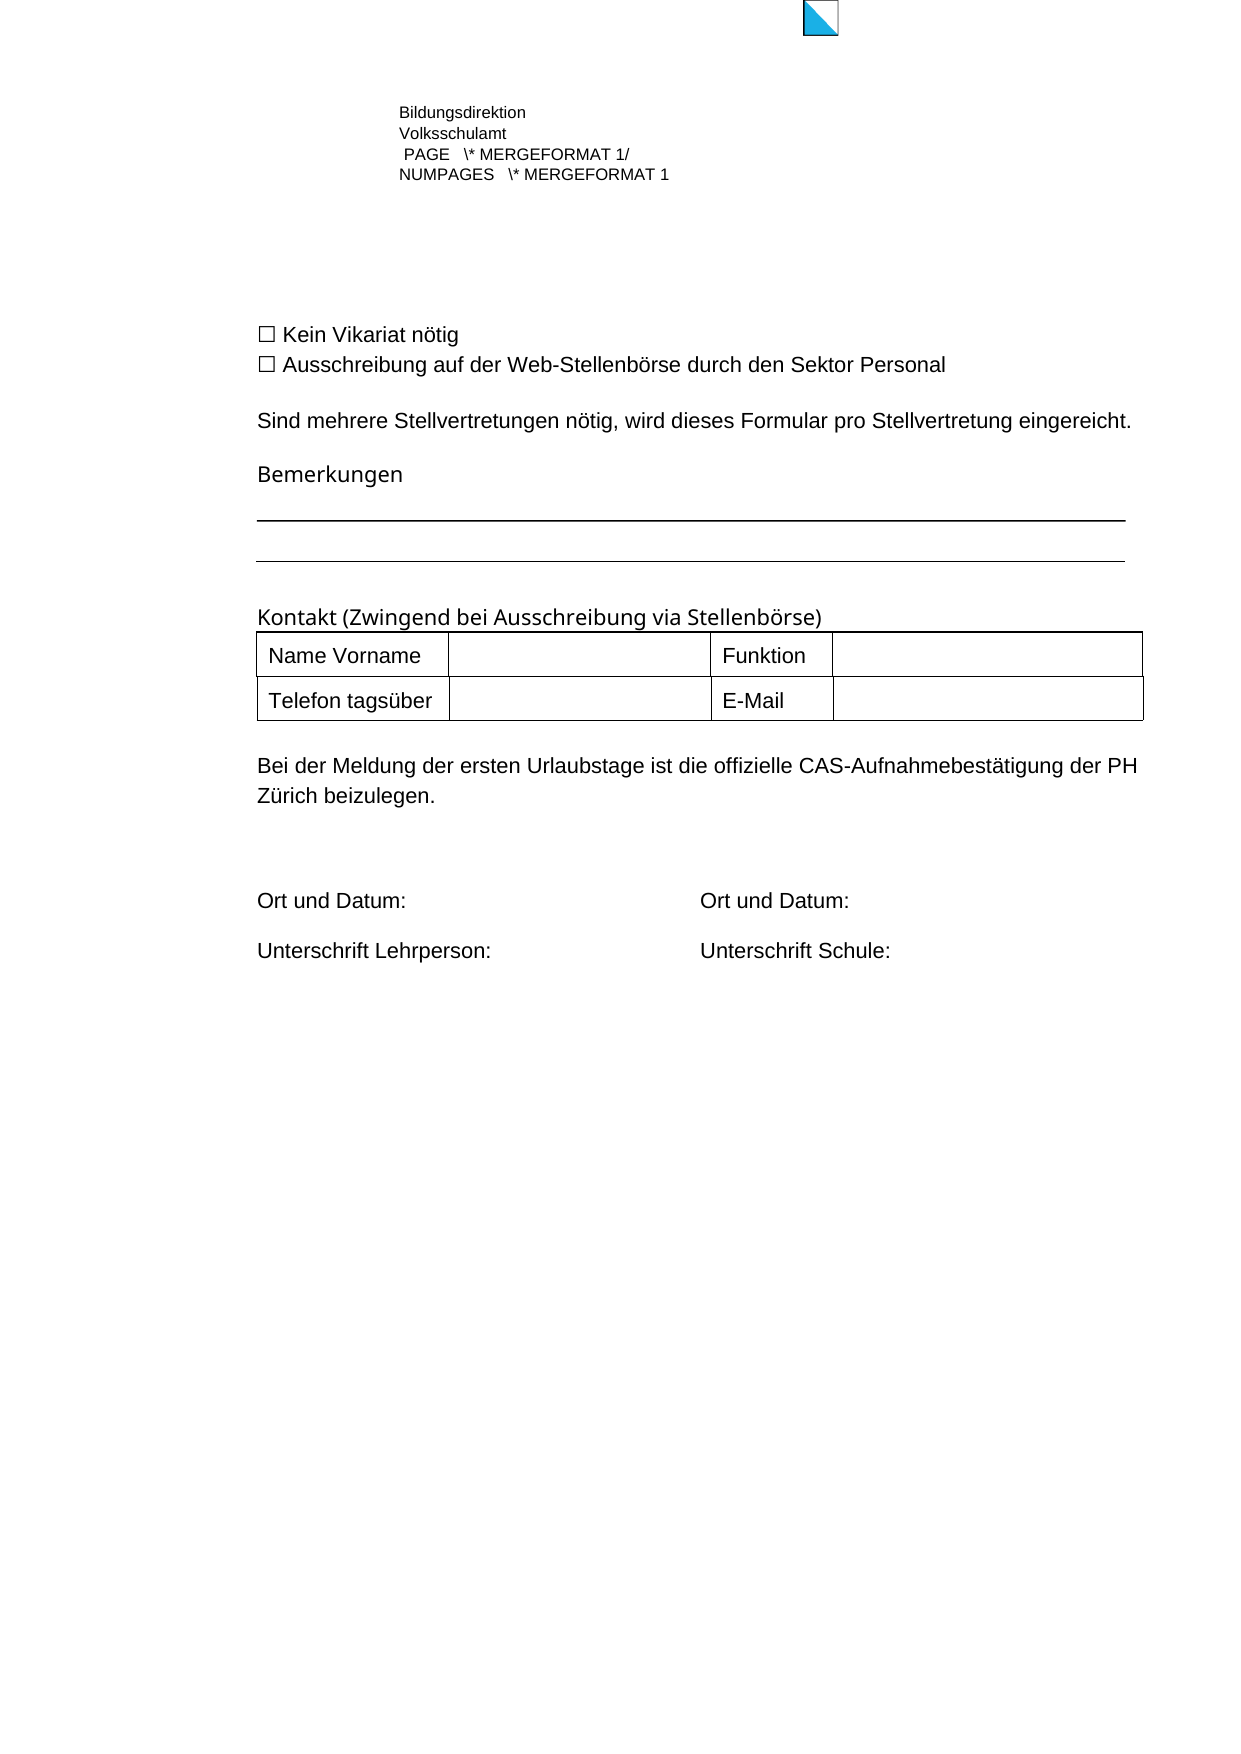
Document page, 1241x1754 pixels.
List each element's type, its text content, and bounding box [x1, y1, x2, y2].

table_cell [450, 677, 711, 720]
table_cell Telefon tagsüber [258, 677, 449, 720]
subtitle Kontakt (Zwingend bei Ausschreibung via Stellenbörse) [257, 602, 1143, 631]
subtitle Bemerkungen [257, 459, 1143, 489]
table_cell E-Mail [712, 677, 833, 720]
table_header Funktion [711, 633, 832, 676]
text Unterschrift Lehrperson: Unterschrift Schule: [257, 938, 1143, 963]
text Sind mehrere Stellvertretungen nötig, wird dieses Formular pro Stellvertretung eingereicht. [257, 404, 1143, 433]
text Bei der Meldung der ersten Urlaubstage ist die offizielle CAS-Aufnahmebestätigung der PH Zürich beizulegen. [257, 749, 1143, 808]
table_header [449, 633, 710, 676]
table_cell [834, 677, 1143, 720]
table_header Name Vorname [257, 633, 448, 676]
picture [803, 0, 839, 36]
text Kein Vikariat nötig Ausschreibung auf der Web-Stellenbörse durch den Sektor Personal [257, 319, 1143, 378]
text Ort und Datum: Ort und Datum: [257, 888, 1143, 913]
table_header [833, 633, 1142, 676]
